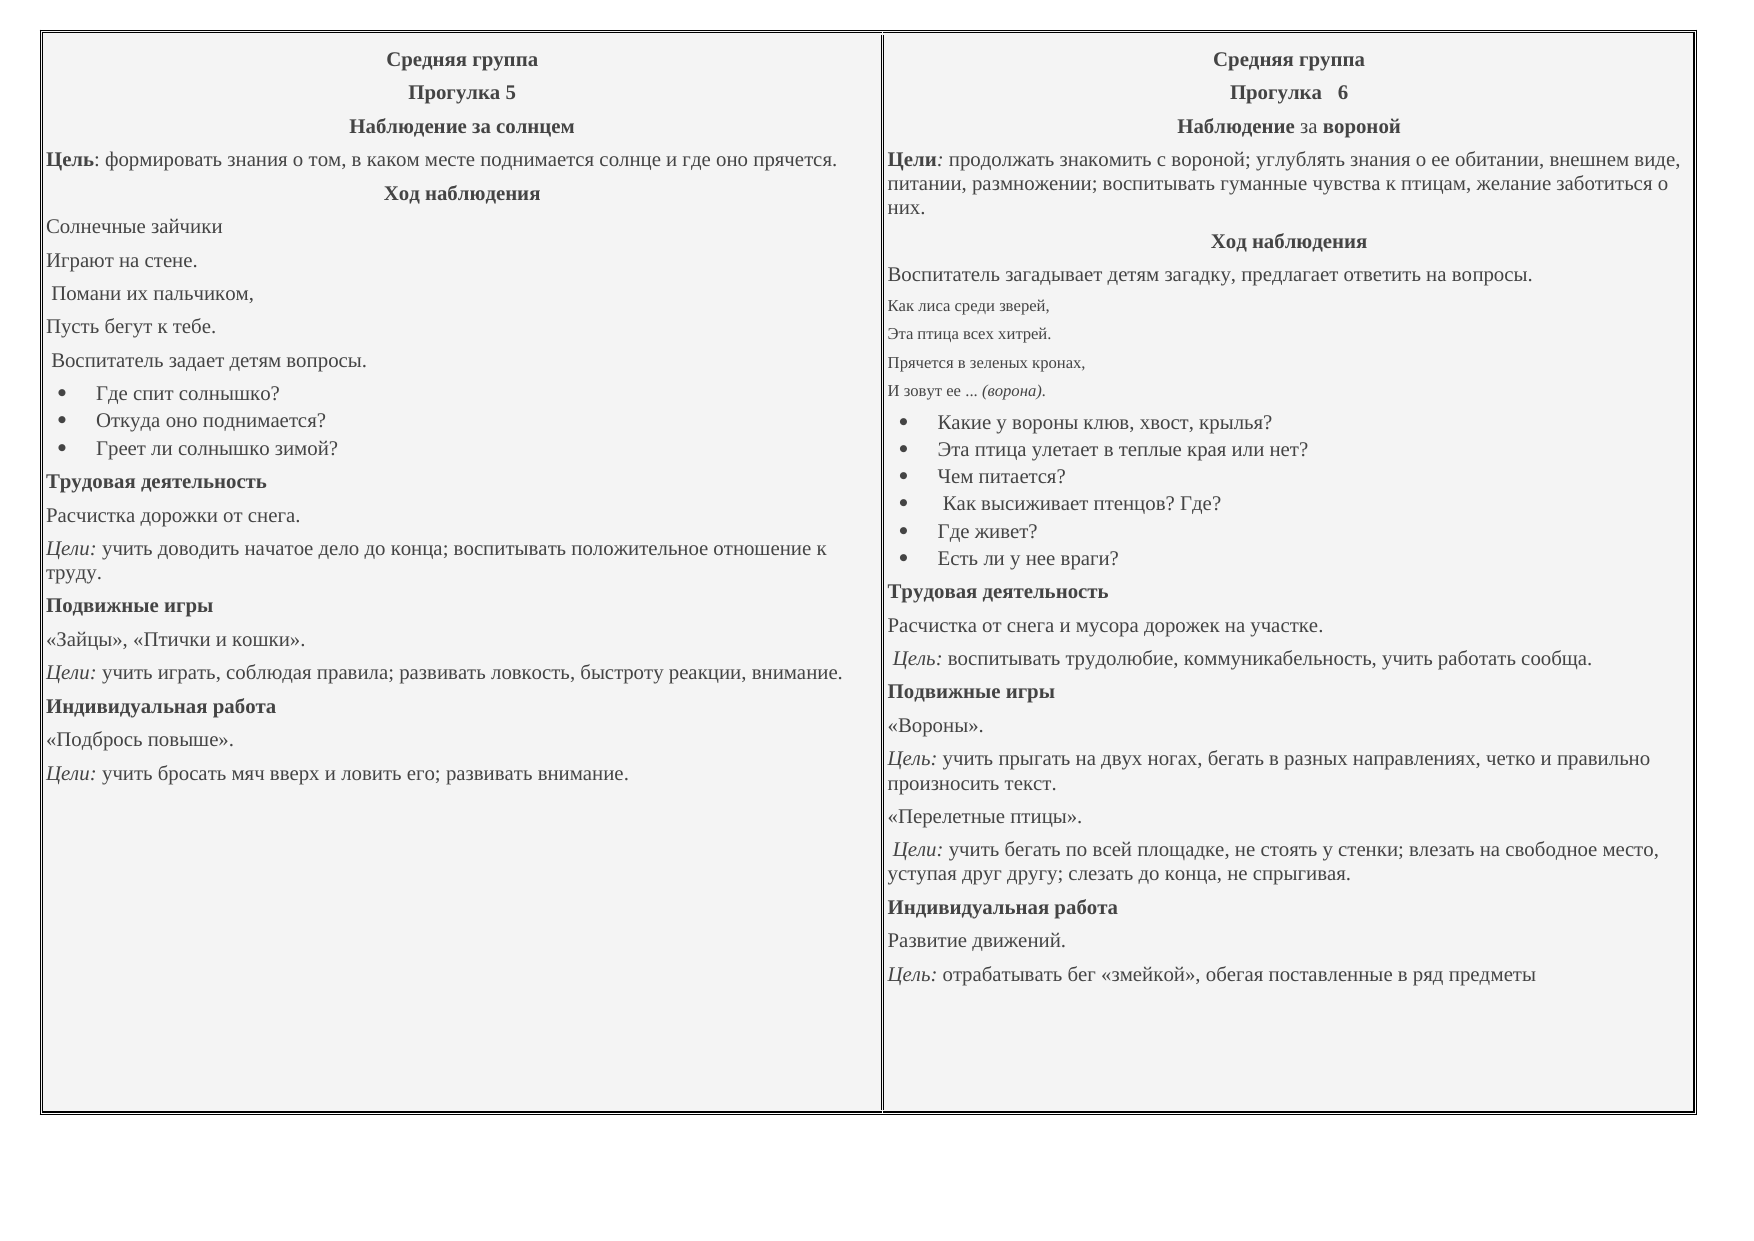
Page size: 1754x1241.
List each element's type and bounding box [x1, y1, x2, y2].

table_header [43, 33, 883, 1111]
table_header [883, 33, 1693, 1111]
